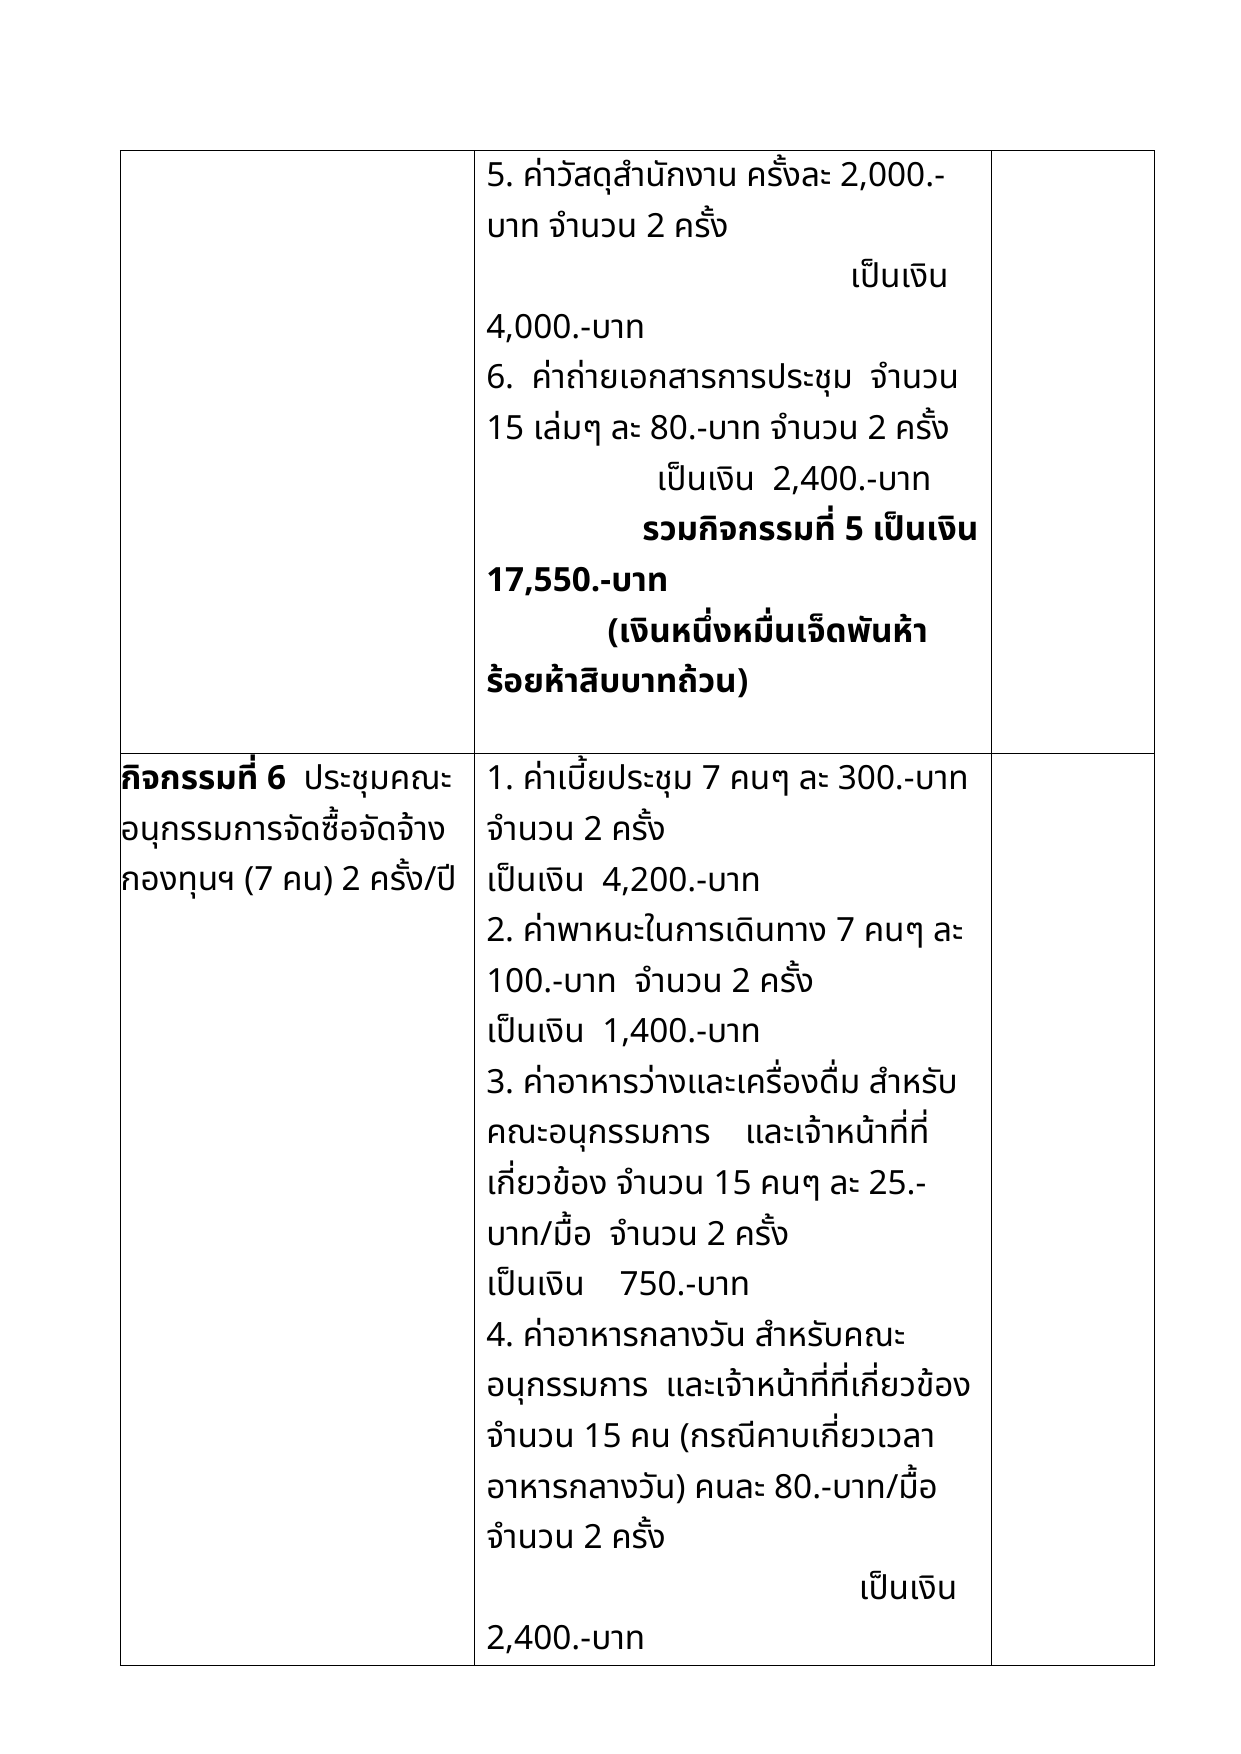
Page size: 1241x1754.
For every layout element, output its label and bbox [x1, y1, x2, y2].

table_cell [992, 151, 1154, 753]
table_cell [475, 754, 991, 1665]
table_cell [475, 151, 991, 753]
table_cell [121, 151, 474, 753]
table_cell [121, 754, 474, 1665]
table_cell [992, 754, 1154, 1665]
